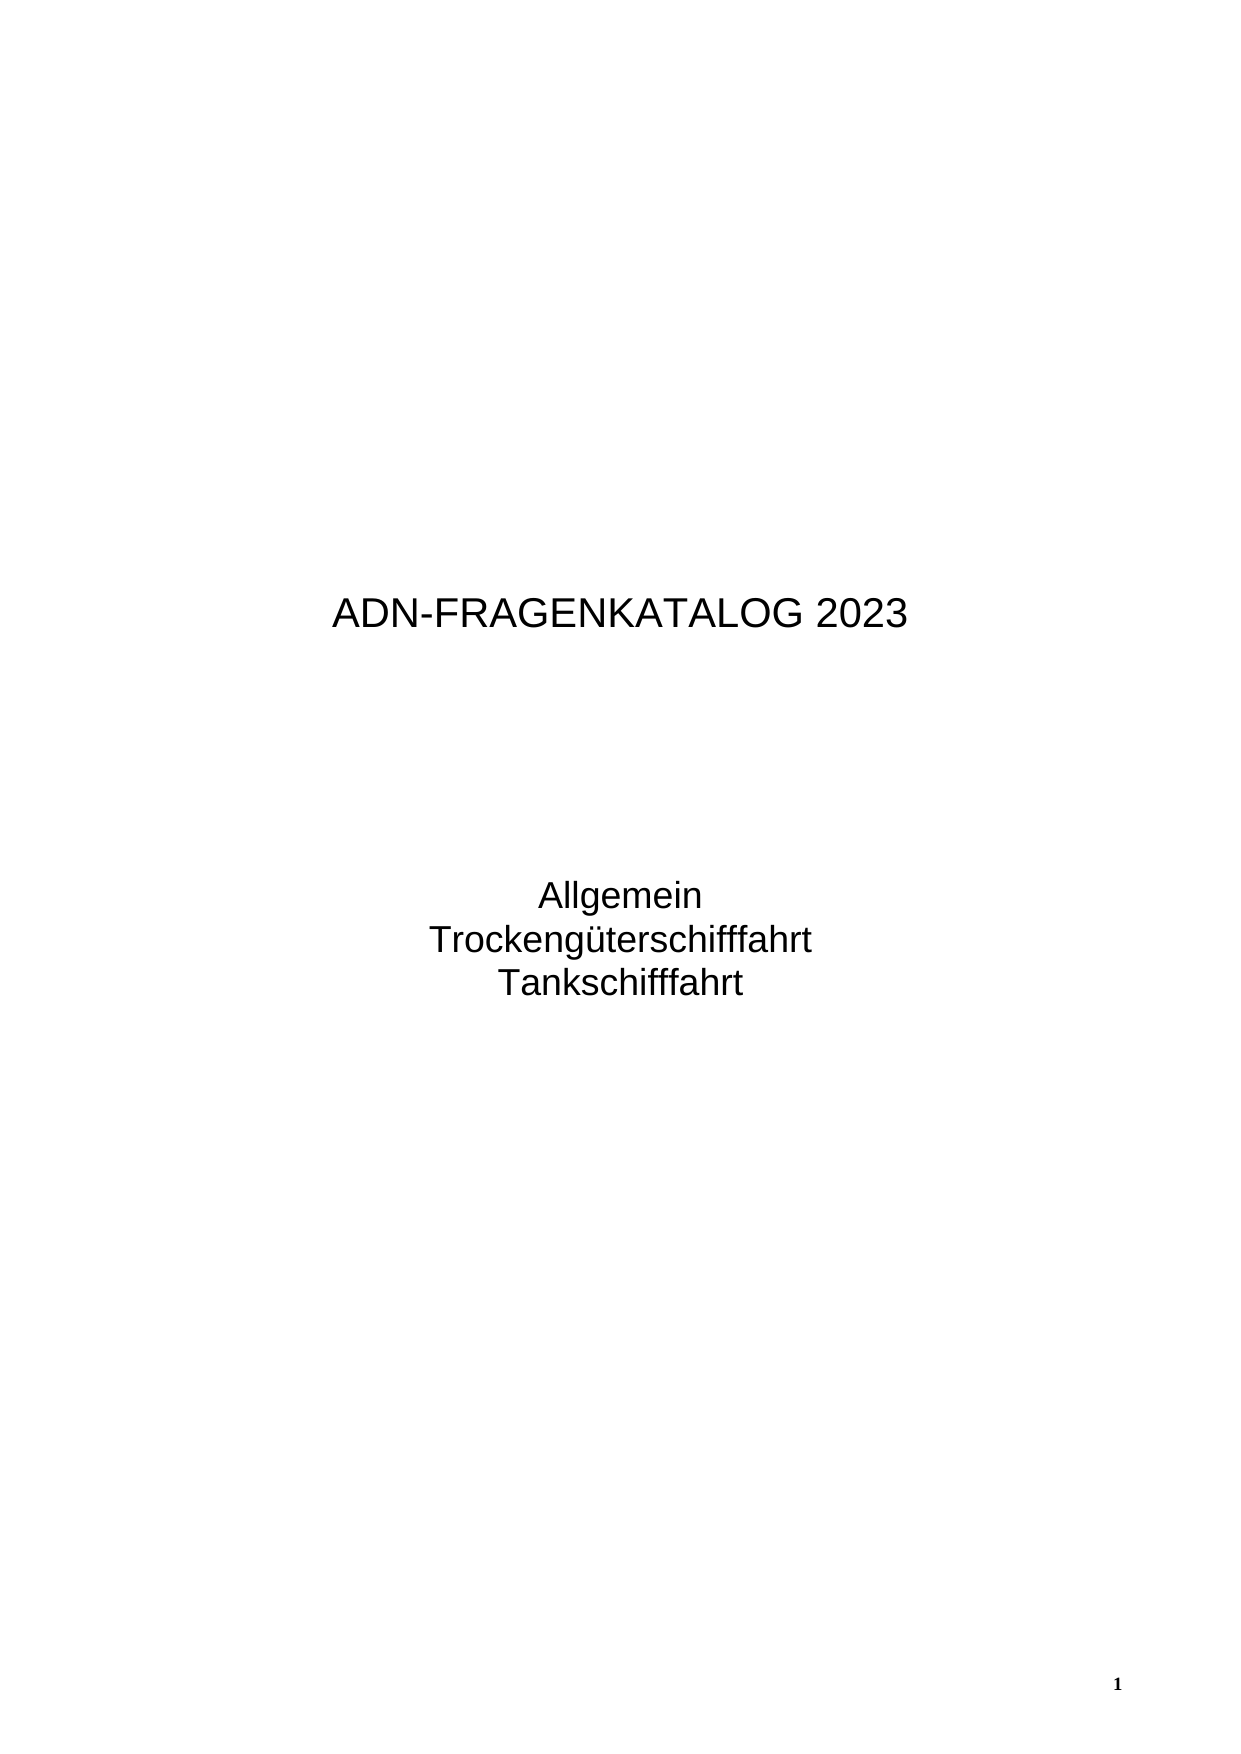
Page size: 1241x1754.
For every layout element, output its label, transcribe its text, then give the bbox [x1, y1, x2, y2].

text Allgemein [118, 874, 1122, 917]
text Trockengüterschifffahrt [118, 917, 1122, 960]
text ADN-FRAGENKATALOG 2023 [118, 588, 1122, 636]
text Tankschifffahrt [118, 960, 1122, 1003]
